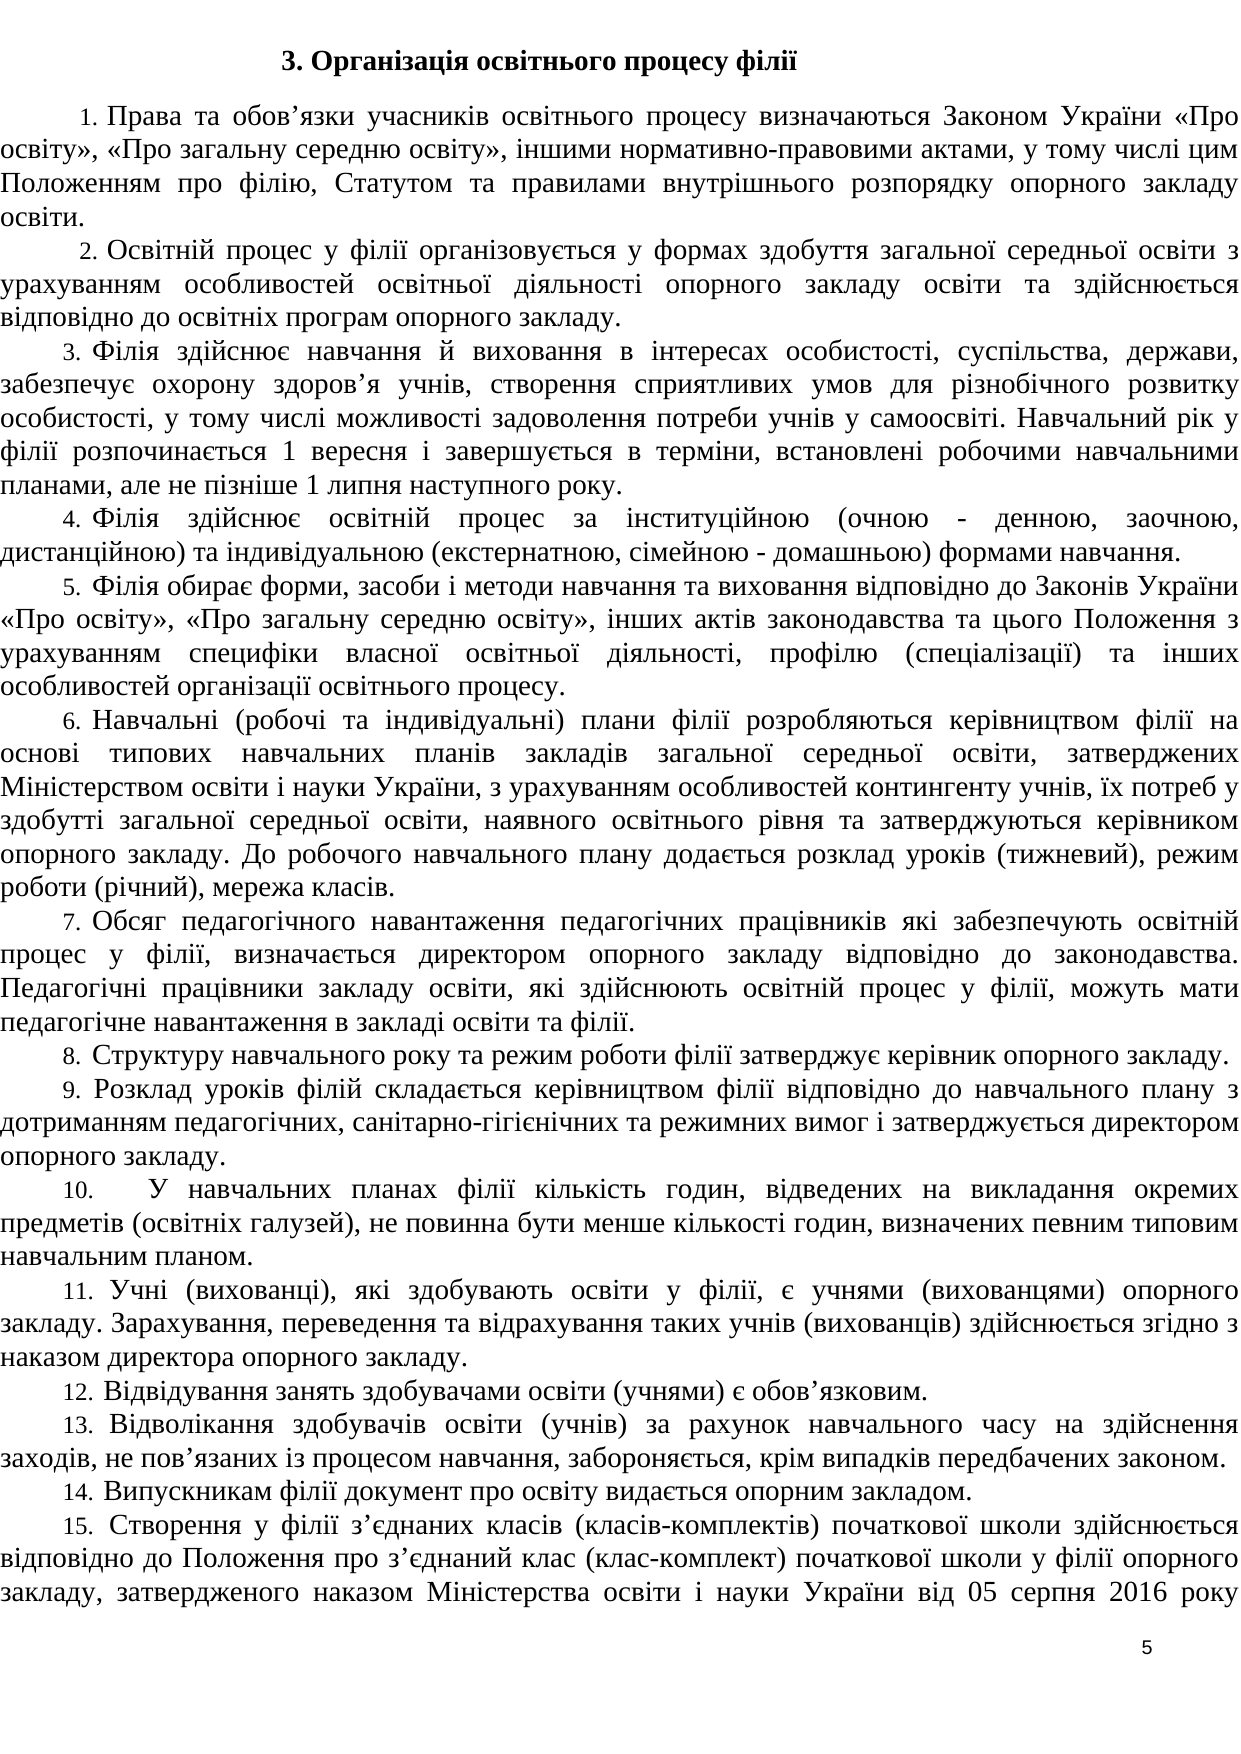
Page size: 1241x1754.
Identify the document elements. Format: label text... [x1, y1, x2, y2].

list Філія здійснює навчання й виховання в інтересах особистості, суспільства, держави, забезпечує охорону здоров’я учнів, створення сприятливих умов для різнобічного розвитку особистості, у тому числі можливості задоволення потреби учнів у самоосвіті. Навчальний рік у філії розпочинається 1 вересня і завершується в терміни, встановлені робочими навчальними планами, але не пізніше 1 липня наступного року. [0, 333, 1240, 501]
list Освітній процес у філії організовується у формах здобуття загальної середньої освіти з урахуванням особливостей освітньої діяльності опорного закладу освіти та здійснюється відповідно до освітніх програм опорного закладу. [0, 232, 1240, 333]
list Розклад уроків філій складається керівництвом філії відповідно до навчального плану з дотриманням педагогічних, санітарно-гігієнічних та режимних вимог і затверджується директором опорного закладу. [0, 1071, 1240, 1171]
list Відвідування занять здобувачами освіти (учнями) є обов’язковим. [0, 1373, 1240, 1406]
list Випускникам філії документ про освіту видається опорним закладом. [0, 1473, 1240, 1507]
list Учні (вихованці), які здобувають освіти у філії, є учнями (вихованцями) опорного закладу. Зарахування, переведення та відрахування таких учнів (вихованців) здійснюється згідно з наказом директора опорного закладу. [0, 1272, 1240, 1373]
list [0, 1507, 1240, 1607]
list Права та обов’язки учасників освітнього процесу визначаються Законом України «Про освіту», «Про загальну середню освіту», іншими нормативно-правовими актами, у тому числі цим Положенням про філію, Статутом та правилами внутрішнього розпорядку опорного закладу освіти. [0, 98, 1240, 232]
list Навчальні (робочі та індивідуальні) плани філії розробляються керівництвом філії на основі типових навчальних планів закладів загальної середньої освіти, затверджених Міністерством освіти і науки України, з урахуванням особливостей контингенту учнів, їх потреб у здобутті загальної середньої освіти, наявного освітнього рівня та затверджуються керівником опорного закладу. До робочого навчального плану додається розклад уроків (тижневий), режим роботи (річний), мережа класів. [0, 702, 1240, 903]
list Відволікання здобувачів освіти (учнів) за рахунок навчального часу на здійснення заходів, не пов’язаних із процесом навчання, забороняється, крім випадків передбачених законом. [0, 1406, 1240, 1473]
list Філія обирає форми, засоби і методи навчання та виховання відповідно до Законів України «Про освіту», «Про загальну середню освіту», інших актів законодавства та цього Положення з урахуванням специфіки власної освітньої діяльності, профілю (спеціалізації) та інших особливостей організації освітнього процесу. [0, 568, 1240, 702]
list Обсяг педагогічного навантаження педагогічних працівників які забезпечують освітній процес у філії, визначається директором опорного закладу відповідно до законодавства. Педагогічні працівники закладу освіти, які здійснюють освітній процес у філії, можуть мати педагогічне навантаження в закладі освіти та філії. [0, 903, 1240, 1037]
list Філія здійснює освітній процес за інституційною (очною - денною, заочною, дистанційною) та індивідуальною (екстернатною, сімейною - домашньою) формами навчання. [0, 501, 1240, 568]
text 3. Організація освітнього процесу філії [281, 43, 1240, 77]
list У навчальних планах філії кількість годин, відведених на викладання окремих предметів (освітніх галузей), не повинна бути менше кількості годин, визначених певним типовим навчальним планом. [0, 1171, 1240, 1272]
list Структуру навчального року та режим роботи філії затверджує керівник опорного закладу. [0, 1037, 1240, 1071]
